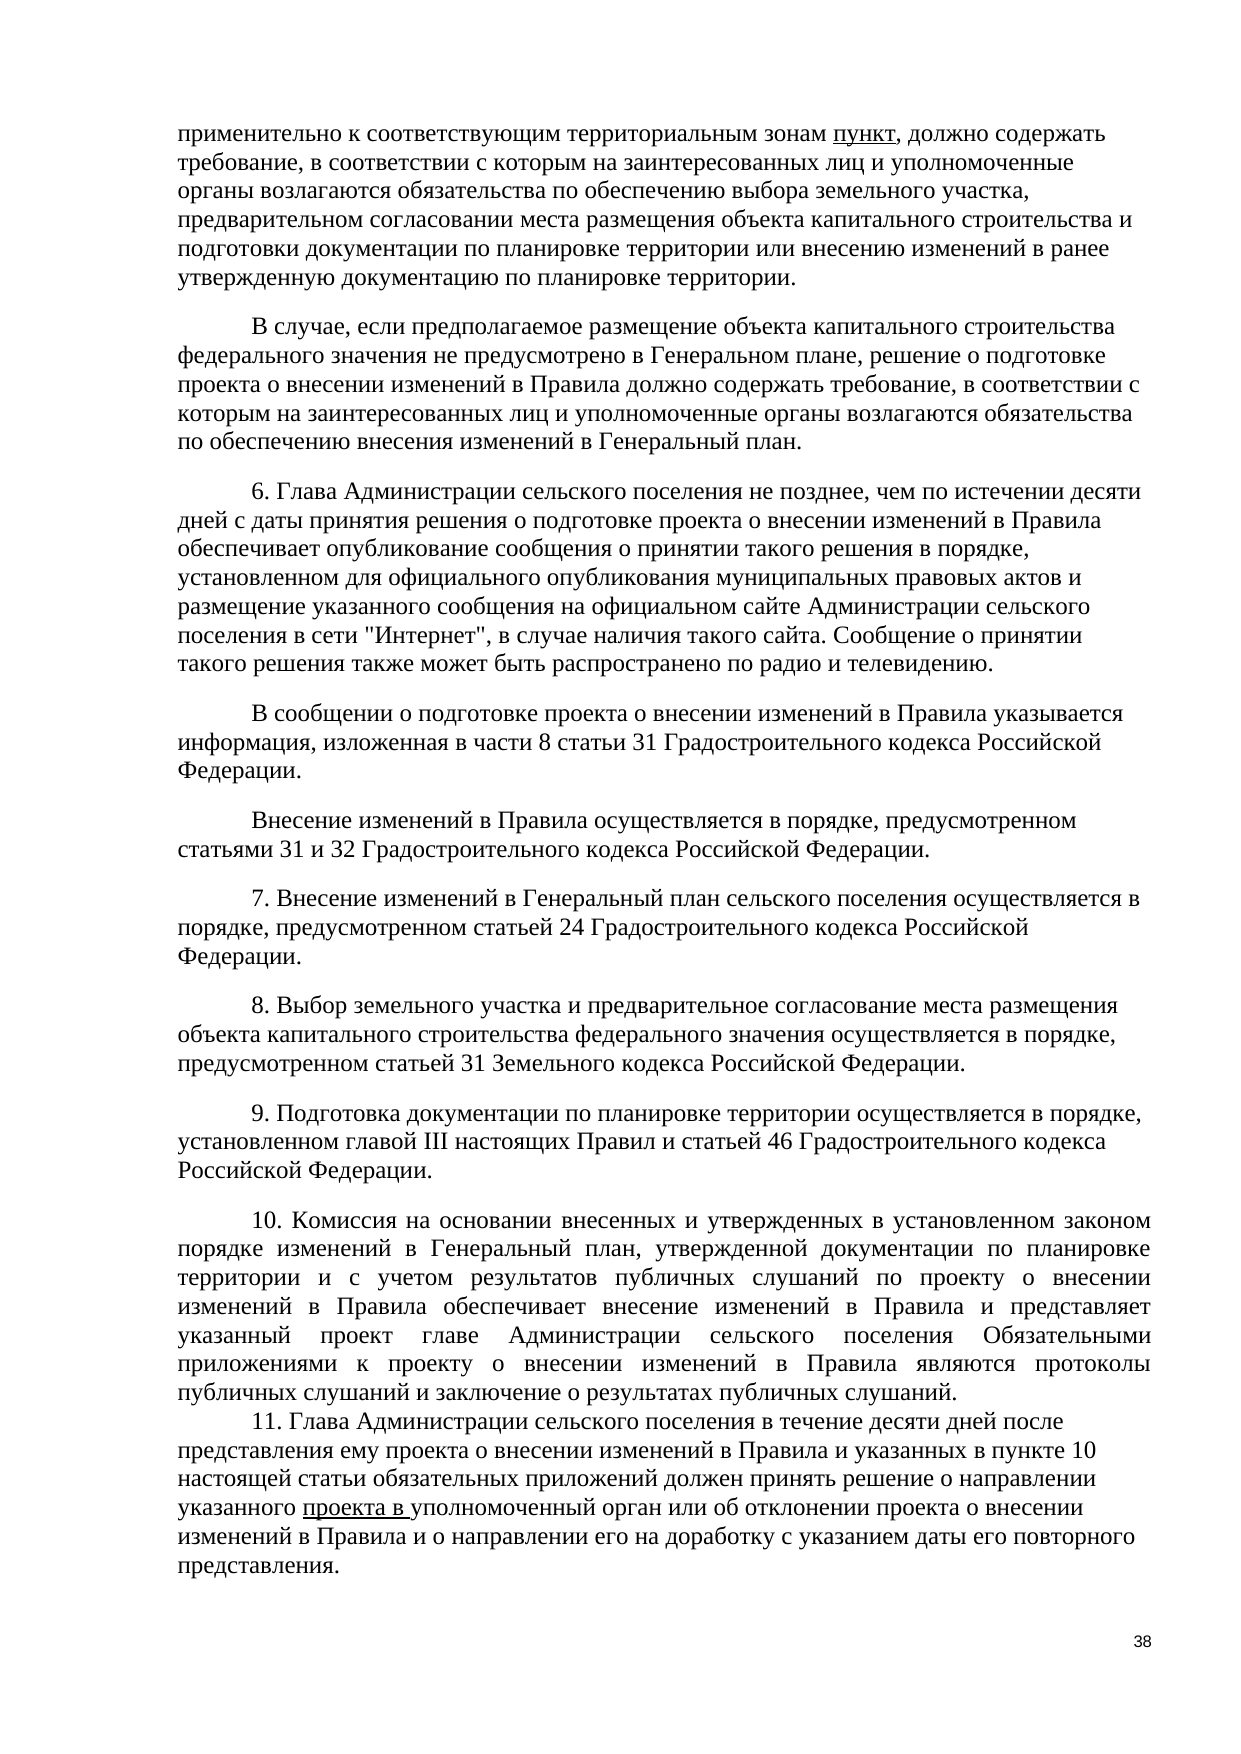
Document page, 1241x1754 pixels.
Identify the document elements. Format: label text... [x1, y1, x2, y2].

text Внесение изменений в Правила осуществляется в порядке, предусмотренном статьями 31 и 32 Градостроительного кодекса Российской Федерации. [177, 805, 1152, 863]
text В сообщении о подготовке проекта о внесении изменений в Правила указывается информация, изложенная в части 8 статьи 31 Градостроительного кодекса Российской Федерации. [177, 698, 1152, 784]
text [177, 118, 1152, 291]
text 10. Комиссия на основании внесенных и утвержденных в установленном законом порядке изменений в Генеральный план, утвержденной документации по планировке территории и с учетом результатов публичных слушаний по проекту о внесении изменений в Правила обеспечивает внесение изменений в Правила и представляет указанный проект главе Администрации сельского поселения Обязательными приложениями к проекту о внесении изменений в Правила являются протоколы публичных слушаний и заключение о результатах публичных слушаний. [177, 1205, 1152, 1406]
text 8. Выбор земельного участка и предварительное согласование места размещения объекта капитального строительства федерального значения осуществляется в порядке, предусмотренном статьей 31 Земельного кодекса Российской Федерации. [177, 991, 1152, 1077]
text В случае, если предполагаемое размещение объекта капитального строительства федерального значения не предусмотрено в Генеральном плане, решение о подготовке проекта о внесении изменений в Правила должно содержать требование, в соответствии с которым на заинтересованных лиц и уполномоченные органы возлагаются обязательства по обеспечению внесения изменений в Генеральный план. [177, 311, 1152, 455]
text 11. Глава Администрации сельского поселения в течение десяти дней после представления ему проекта о внесении изменений в Правила и указанных в пункте 10 настоящей статьи обязательных приложений должен принять решение о направлении указанного проекта в уполномоченный орган или об отклонении проекта о внесении изменений в Правила и о направлении его на доработку с указанием даты его повторного представления. [177, 1406, 1152, 1578]
text 7. Внесение изменений в Генеральный план сельского поселения осуществляется в порядке, предусмотренном статьей 24 Градостроительного кодекса Российской Федерации. [177, 883, 1152, 970]
text 9. Подготовка документации по планировке территории осуществляется в порядке, установленном главой III настоящих Правил и статьей 46 Градостроительного кодекса Российской Федерации. [177, 1098, 1152, 1184]
text 6. Глава Администрации сельского поселения не позднее, чем по истечении десяти дней с даты принятия решения о подготовке проекта о внесении изменений в Правила обеспечивает опубликование сообщения о принятии такого решения в порядке, установленном для официального опубликования муниципальных правовых актов и размещение указанного сообщения на официальном сайте Администрации сельского поселения в сети "Интернет", в случае наличия такого сайта. Сообщение о принятии такого решения также может быть распространено по радио и телевидению. [177, 476, 1152, 677]
